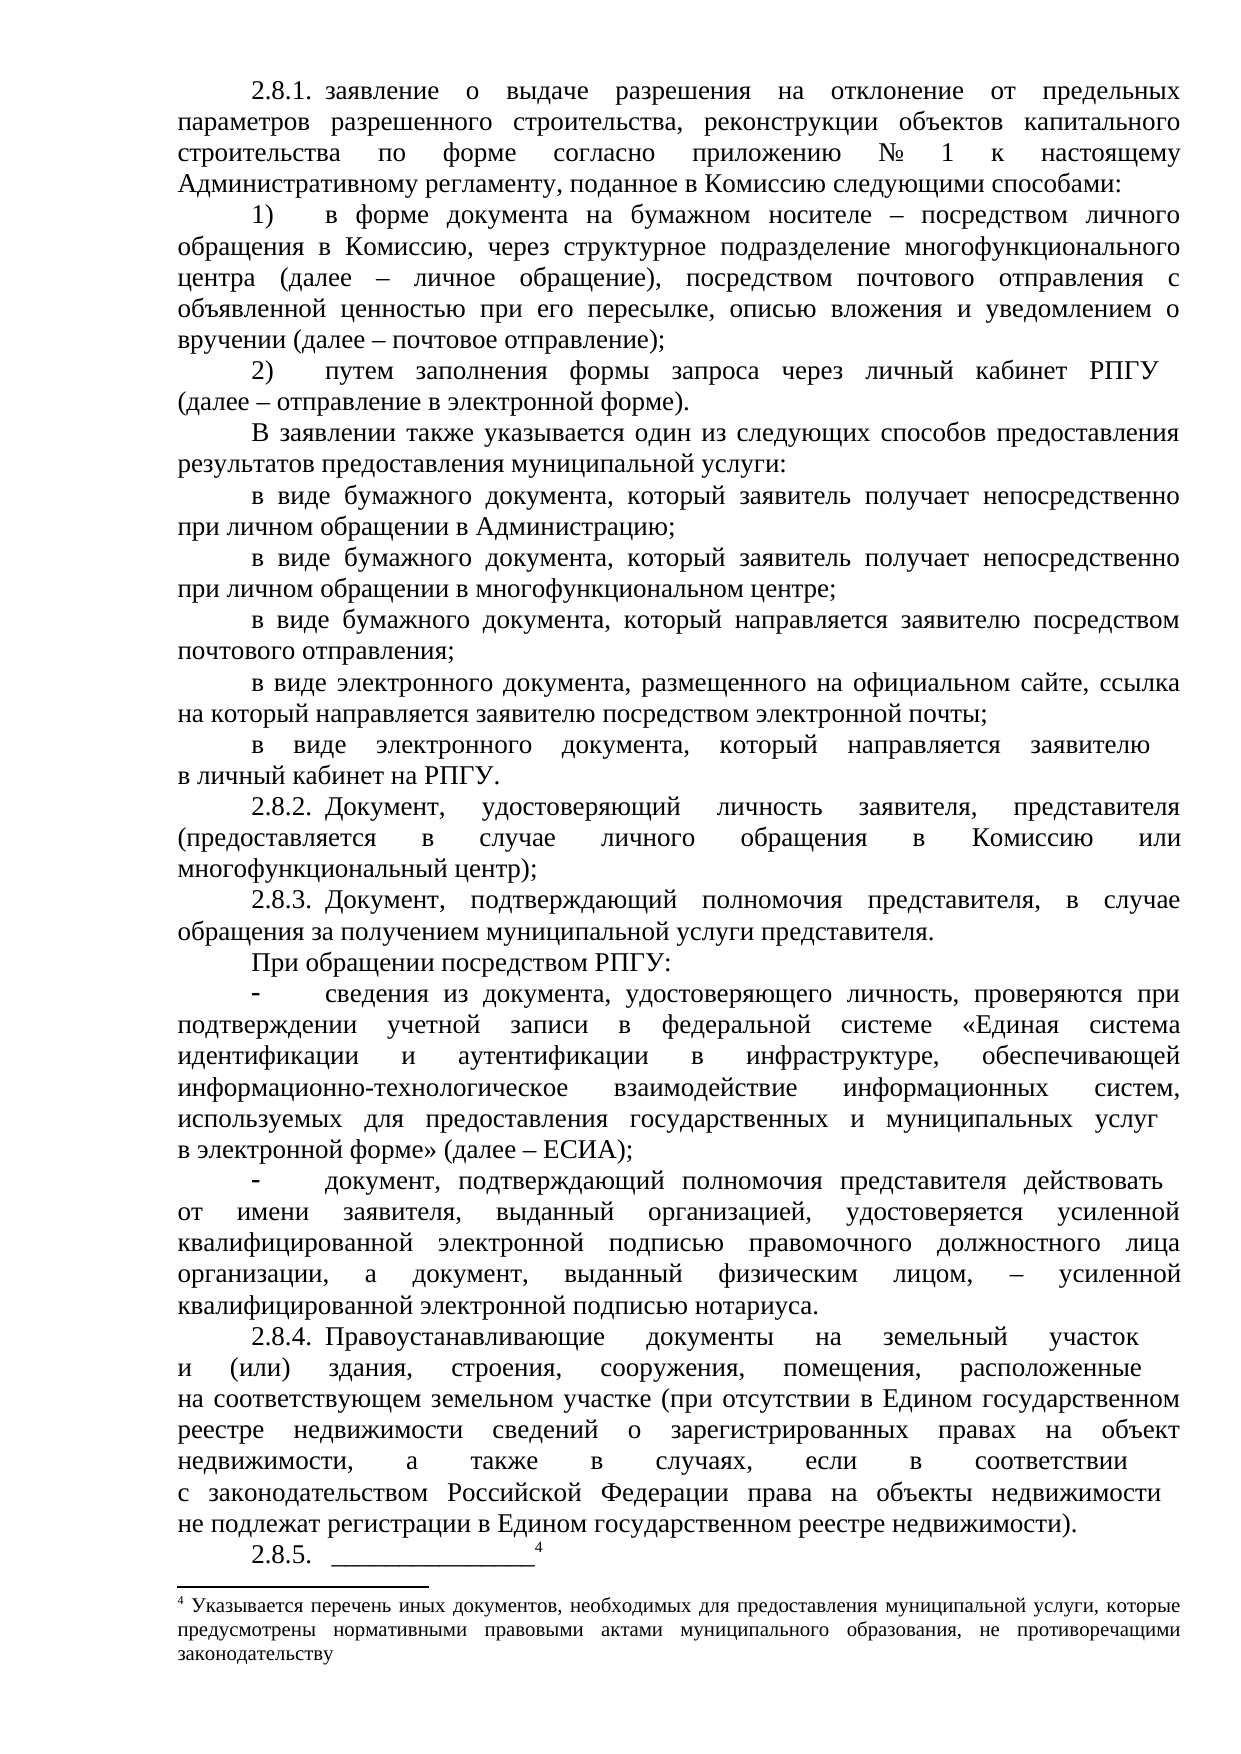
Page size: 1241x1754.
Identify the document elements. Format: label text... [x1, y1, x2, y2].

list Документ, подтверждающий полномочия представителя, в случае обращения за получением муниципальной услуги представителя. [177, 884, 1181, 946]
text в виде бумажного документа, который направляется заявителю посредством почтового отправления; [177, 603, 1181, 666]
list Правоустанавливающие документы на земельный участок и (или) здания, строения, сооружения, помещения, расположенные на соответствующем земельном участке (при отсутствии в Едином государственном реестре недвижимости сведений о зарегистрированных правах на объект недвижимости, а также в случаях, если в соответствии с законодательством Российской Федерации права на объекты недвижимости не подлежат регистрации в Едином государственном реестре недвижимости). [177, 1320, 1181, 1538]
text в виде бумажного документа, который заявитель получает непосредственно при личном обращении в многофункциональном центре; [177, 541, 1181, 603]
list путем заполнения формы запроса через личный кабинет РПГУ (далее – отправление в электронной форме). [177, 354, 1181, 416]
list сведения из документа, удостоверяющего личность, проверяются при подтверждении учетной записи в федеральной системе «Единая система идентификации и аутентификации в инфраструктуре, обеспечивающей информационно-технологическое взаимодействие информационных систем, используемых для предоставления государственных и муниципальных услуг в электронной форме» (далее – ЕСИА); [177, 977, 1181, 1164]
list Документ, удостоверяющий личность заявителя, представителя (предоставляется в случае личного обращения в Комиссию или многофункциональный центр); [177, 790, 1181, 884]
text В заявлении также указывается один из следующих способов предоставления результатов предоставления муниципальной услуги: [177, 416, 1181, 479]
list документ, подтверждающий полномочия представителя действовать от имени заявителя, выданный организацией, удостоверяется усиленной квалифицированной электронной подписью правомочного должностного лица организации, а документ, выданный физическим лицом, – усиленной квалифицированной электронной подписью нотариуса. [177, 1164, 1181, 1320]
list в форме документа на бумажном носителе – посредством личного обращения в Комиссию, через структурное подразделение многофункционального центра (далее – личное обращение), посредством почтового отправления с объявленной ценностью при его пересылке, описью вложения и уведомлением о вручении (далее – почтовое отправление); [177, 198, 1181, 354]
list При обращении посредством РПГУ: [177, 946, 1181, 977]
list _______________ [177, 1538, 1181, 1569]
list заявление о выдаче разрешения на отклонение от предельных параметров разрешенного строительства, реконструкции объектов капитального строительства по форме согласно приложению № 1 к настоящему Административному регламенту, поданное в Комиссию следующими способами: [177, 74, 1181, 198]
text в виде бумажного документа, который заявитель получает непосредственно при личном обращении в Администрацию; [177, 479, 1181, 541]
text в виде электронного документа, размещенного на официальном сайте, ссылка на который направляется заявителю посредством электронной почты; [177, 666, 1181, 728]
text в виде электронного документа, который направляется заявителю в личный кабинет на РПГУ. [177, 728, 1181, 790]
